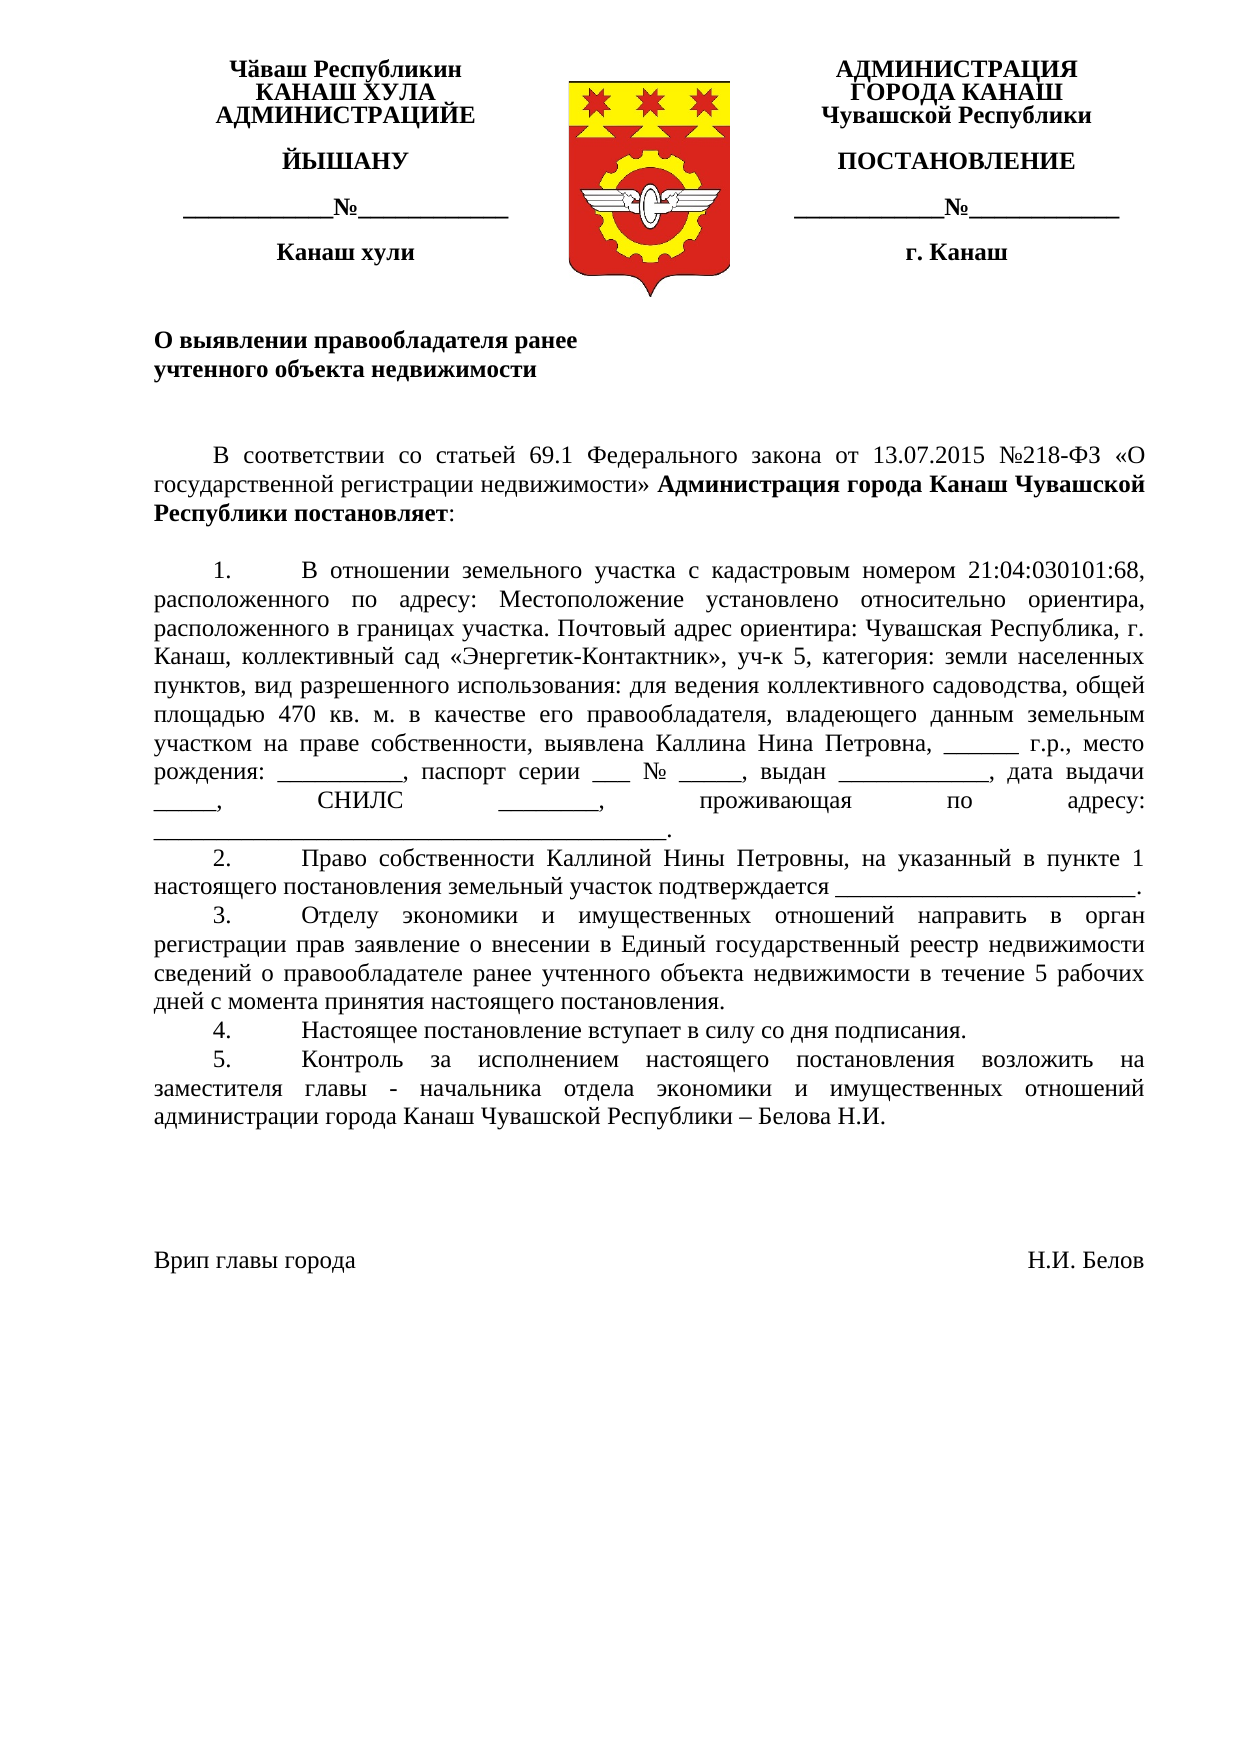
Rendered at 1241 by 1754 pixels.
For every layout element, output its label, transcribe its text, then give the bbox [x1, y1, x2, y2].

list В отношении земельного участка с кадастровым номером 21:04:030101:68, расположенного по адресу: Местоположение установлено относительно ориентира, расположенного в границах участка. Почтовый адрес ориентира: Чувашская Республика, г. Канаш, коллективный сад «Энергетик-Контактник», уч-к 5, категория: земли населенных пунктов, вид разрешенного использования: для ведения коллективного садоводства, общей площадью 470 кв. м. в качестве его правообладателя, владеющего данным земельным участком на праве собственности, выявлена Каллина Нина Петровна, ______ г.р., место рождения: __________, паспорт серии ___ № _____, выдан ____________, дата выдачи _____, СНИЛС ________, проживающая по адресу: _________________________________________. [153, 555, 1146, 843]
text 5. Контроль за исполнением настоящего постановления возложить на заместителя главы - начальника отдела экономики и имущественных отношений администрации города Канаш Чувашской Республики – Белова Н.И. [153, 1044, 1146, 1130]
text 3. Отделу экономики и имущественных отношений направить в орган регистрации прав заявление о внесении в Единый государственный реестр недвижимости сведений о правообладателе ранее учтенного объекта недвижимости в течение 5 рабочих дней с момента принятия настоящего постановления. [153, 900, 1146, 1015]
list Право собственности Каллиной Нины Петровны, на указанный в пункте 1 настоящего постановления земельный участок подтверждается ________________________. [153, 843, 1146, 900]
picture [567, 81, 730, 294]
text О выявлении правообладателя ранее [153, 325, 1146, 354]
text учтенного объекта недвижимости [153, 354, 1146, 383]
table_header АДМИНИСТРАЦИЯ ГОРОДА КАНАШ Чувашской Республики ПОСТАНОВЛЕНИЕ ____________№____________ г. Канаш [770, 59, 1143, 296]
table_header [538, 59, 770, 296]
text 4. Настоящее постановление вступает в силу со дня подписания. [153, 1015, 1146, 1044]
text В соответствии со статьей 69.1 Федерального закона от 13.07.2015 №218-ФЗ «О государственной регистрации недвижимости» Администрация города Канаш Чувашской Республики постановляет: [153, 440, 1146, 526]
text Врип главы города Н.И. Белов [153, 1245, 1146, 1274]
table_header Чӑваш Республикин КАНАШ ХУЛА АДМИНИСТРАЦИЙЕ ЙЫШАНУ ____________№____________ Канаш хули [154, 59, 537, 296]
